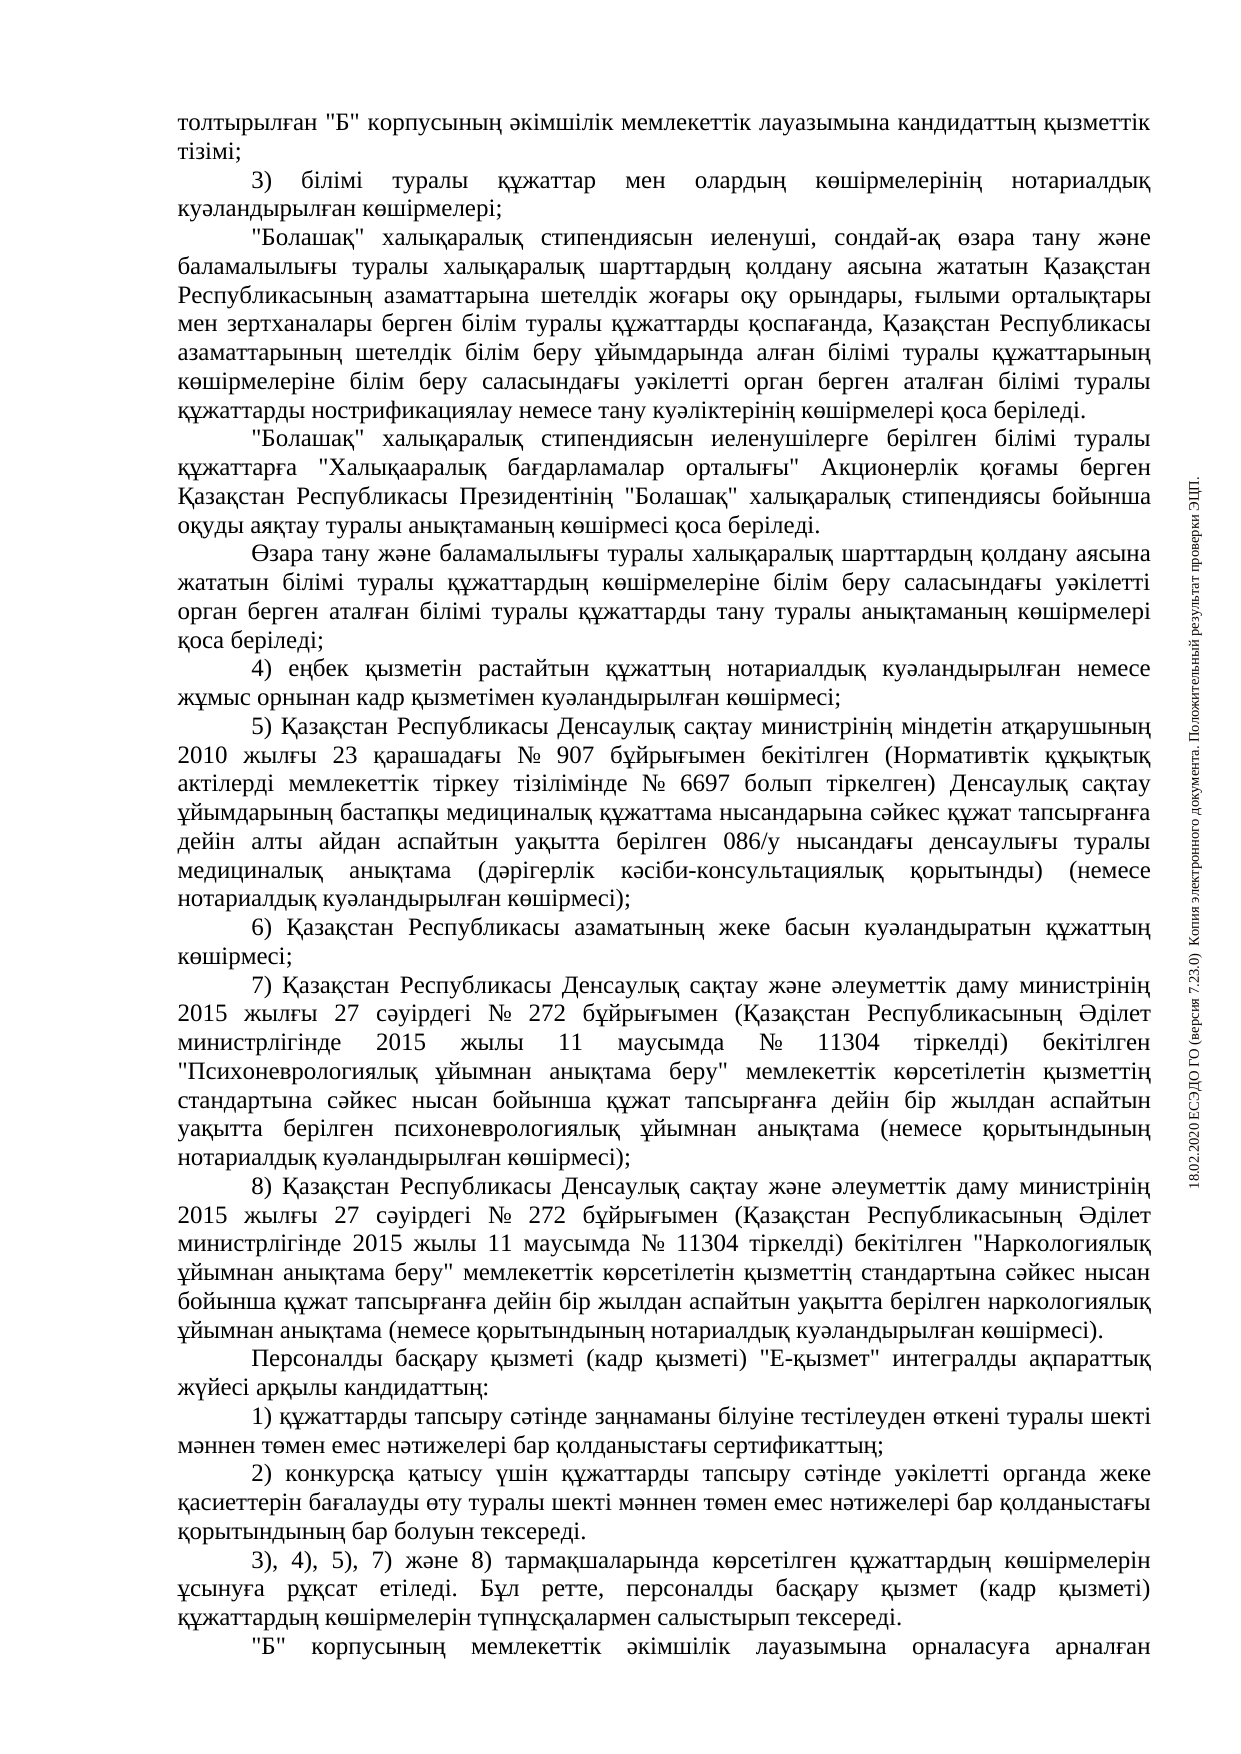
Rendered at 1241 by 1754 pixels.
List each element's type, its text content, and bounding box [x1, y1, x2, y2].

text 1) құжаттарды тапсыру сәтінде заңнаманы білуіне тестілеуден өткені туралы шекті мәннен төмен емес нәтижелері бар қолданыстағы сертификаттың; [177, 1401, 1152, 1458]
text "Болашақ" халықаралық стипендиясын иеленуші, сондай-ақ өзара тану және баламалылығы туралы халықаралық шарттардың қолдану аясына жататын Қазақстан Республикасының азаматтарына шетелдік жоғары оқу орындары, ғылыми орталықтары мен зертханалары берген білім туралы құжаттарды қоспағанда, Қазақстан Республикасы азаматтарының шетелдік білім беру ұйымдарында алған білімі туралы құжаттарының көшiрмелерiне білім беру саласындағы уәкілетті орган берген аталған бiлiмi туралы құжаттарды нострификациялау немесе тану куәліктерінің көшірмелері қоса беріледі. [177, 222, 1152, 423]
text Өзара тану және баламалылығы туралы халықаралық шарттардың қолдану аясына жататын бiлiмi туралы құжаттардың көшірмелеріне білім беру саласындағы уәкілетті орган берген аталған бiлiмi туралы құжаттарды тану туралы анықтаманың көшірмелері қоса беріледі; [177, 538, 1152, 653]
text 6) Қазақстан Республикасы азаматының жеке басын куәландыратын құжаттың көшірмесі; [177, 912, 1152, 970]
text 4) еңбек қызметін растайтын құжаттың нотариалдық куәландырылған немесе жұмыс орнынан кадр қызметімен куәландырылған көшiрмесi; [177, 653, 1152, 711]
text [177, 1631, 1152, 1660]
text 3) бiлiмi туралы құжаттар мен олардың көшірмелерінің нотариалдық куәландырылған көшiрмелерi; [177, 165, 1152, 222]
text "Болашақ" халықаралық стипендиясын иеленушілерге берілген бiлiмi туралы құжаттарға "Халықааралық бағдарламалар орталығы" Акционерлік қоғамы берген Қазақстан Республикасы Президентінің "Болашақ" халықаралық стипендиясы бойынша оқуды аяқтау туралы анықтаманың көшірмесі қоса беріледі. [177, 423, 1152, 538]
text 5) Қазақстан Республикасы Денсаулық сақтау министрінің міндетін атқарушының 2010 жылғы 23 қарашадағы № 907 бұйрығымен бекітілген (Нормативтік құқықтық актілерді мемлекеттік тіркеу тізілімінде № 6697 болып тіркелген) Денсаулық сақтау ұйымдарының бастапқы медициналық құжаттама нысандарына сәйкес құжат тапсырғанға дейін алты айдан аспайтын уақытта берілген 086/у нысандағы денсаулығы туралы медициналық анықтама (дәрігерлік кәсіби-консультациялық қорытынды) (немесе нотариалдық куәландырылған көшірмесі); [177, 711, 1152, 912]
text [177, 107, 1152, 165]
text 3), 4), 5), 7) және 8) тармақшаларында көрсетілген құжаттардың көшірмелерін ұсынуға рұқсат етіледі. Бұл ретте, персоналды басқару қызмет (кадр қызметі) құжаттардың көшірмелерін түпнұсқалармен салыстырып тексереді. [177, 1545, 1152, 1631]
text Персоналды басқару қызметі (кадр қызметі) "Е-қызмет" интегралды ақпараттық жүйесі арқылы кандидаттың: [177, 1343, 1152, 1401]
text 8) Қазақстан Республикасы Денсаулық сақтау және әлеуметтік даму министрінің 2015 жылғы 27 сәуірдегі № 272 бұйрығымен (Қазақстан Республикасының Әділет министрлігінде 2015 жылы 11 маусымда № 11304 тіркелді) бекітілген "Наркологиялық ұйымнан анықтама беру" мемлекеттік көрсетілетін қызметтің стандартына сәйкес нысан бойынша құжат тапсырғанға дейін бір жылдан аспайтын уақытта берілген наркологиялық ұйымнан анықтама (немесе қорытындының нотариалдық куәландырылған көшірмесі). [177, 1171, 1152, 1343]
text 7) Қазақстан Республикасы Денсаулық сақтау және әлеуметтік даму министрінің 2015 жылғы 27 сәуірдегі № 272 бұйрығымен (Қазақстан Республикасының Әділет министрлігінде 2015 жылы 11 маусымда № 11304 тіркелді) бекітілген "Психоневрологиялық ұйымнан анықтама беру" мемлекеттік көрсетілетін қызметтің стандартына сәйкес нысан бойынша құжат тапсырғанға дейін бір жылдан аспайтын уақытта берілген психоневрологиялық ұйымнан анықтама (немесе қорытындының нотариалдық куәландырылған көшірмесі); [177, 970, 1152, 1171]
text 2) конкурсқа қатысу үшін құжаттарды тапсыру сәтінде уәкілетті органда жеке қасиеттерін бағалауды өту туралы шекті мәннен төмен емес нәтижелері бар қолданыстағы қорытындының бар болуын тексереді. [177, 1458, 1152, 1545]
